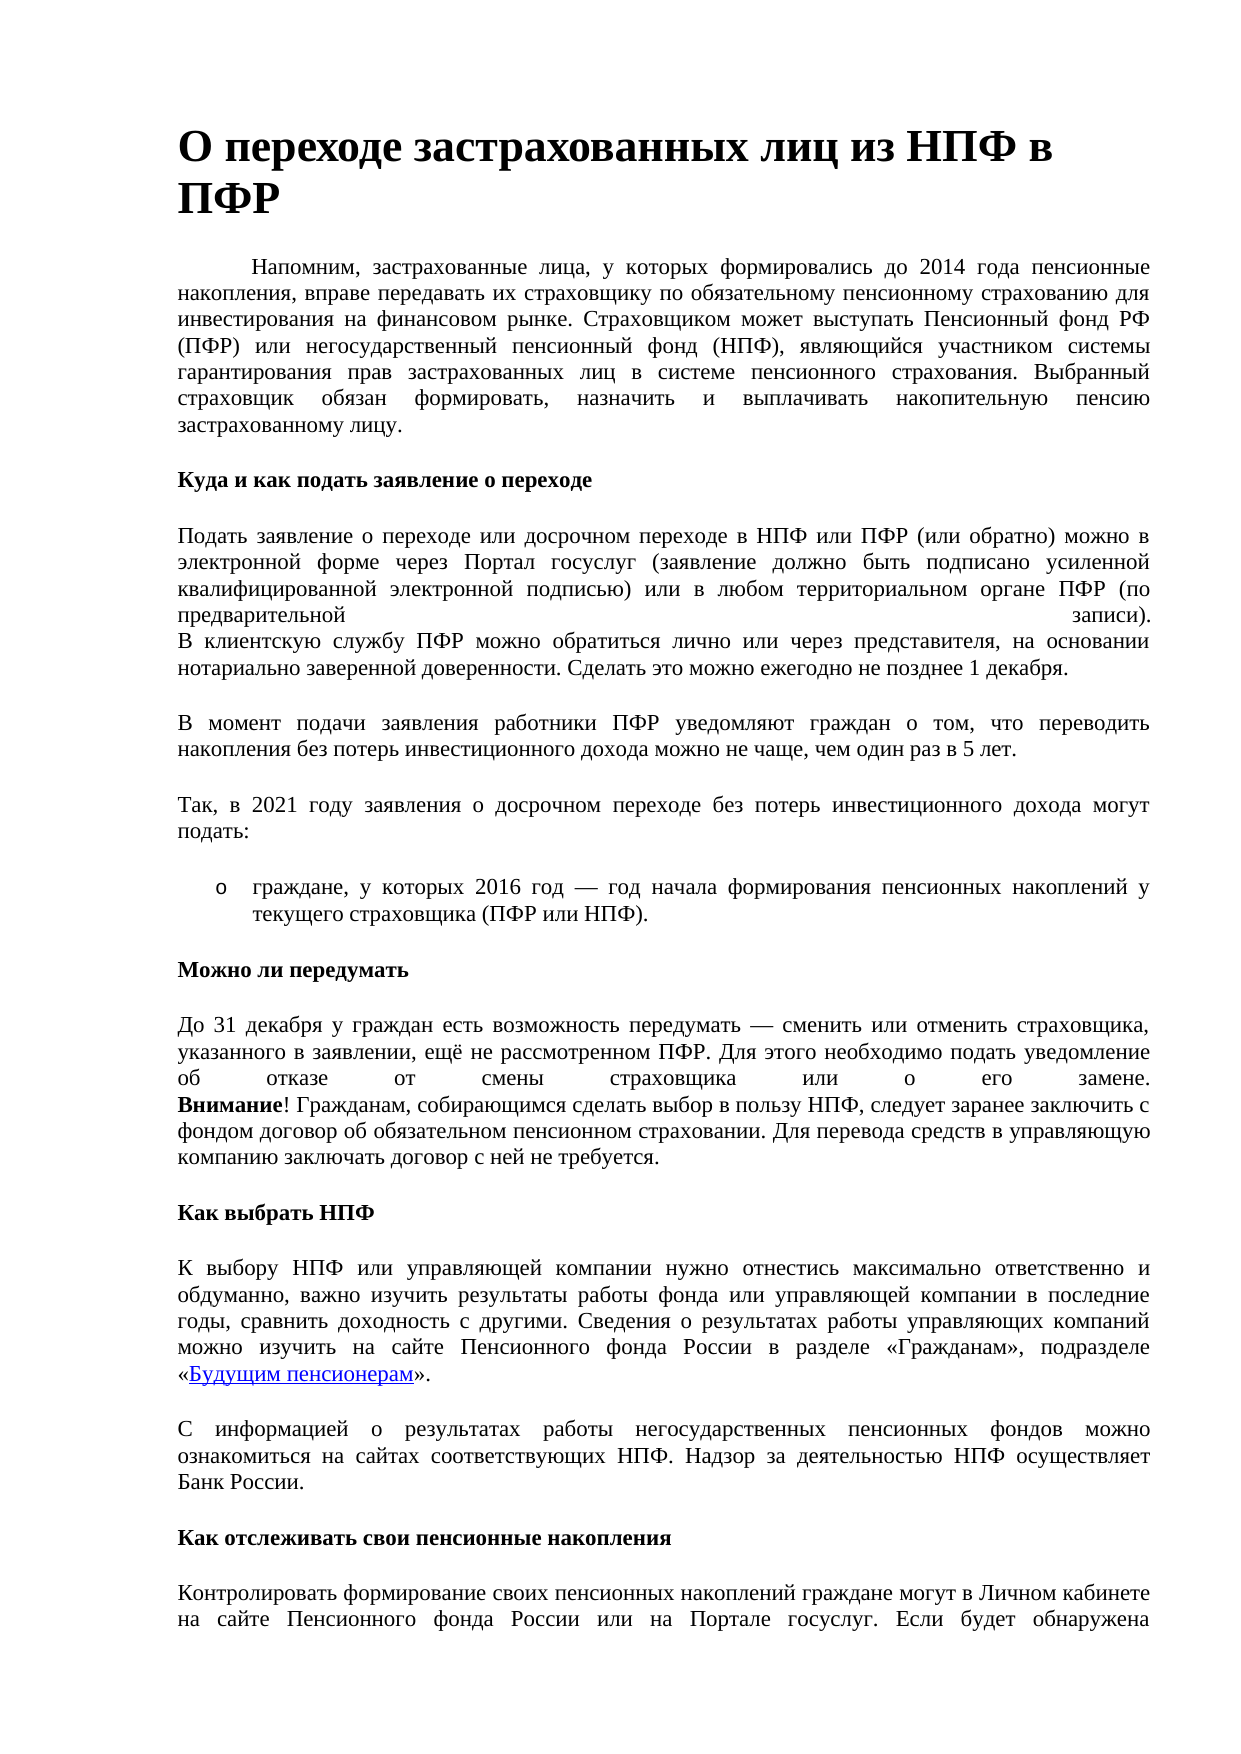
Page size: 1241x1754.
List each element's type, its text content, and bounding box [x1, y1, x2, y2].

text Можно ли передумать [177, 956, 1152, 982]
text Подать заявление о переходе или досрочном переходе в НПФ или ПФР (или обратно) можно в электронной форме через Портал госуслуг (заявление должно быть подписано усиленной квалифицированной электронной подписью) или в любом территориальном органе ПФР (по предварительной записи). В клиентскую службу ПФР можно обратиться лично или через представителя, на основании нотариально заверенной доверенности. Сделать это можно ежегодно не позднее 1 декабря. [177, 522, 1152, 680]
text С информацией о результатах работы негосударственных пенсионных фондов можно ознакомиться на сайтах соответствующих НПФ. Надзор за деятельностью НПФ осуществляет Банк России. [177, 1415, 1152, 1494]
text Куда и как подать заявление о переходе [177, 466, 1152, 493]
text Так, в 2021 году заявления о досрочном переходе без потерь инвестиционного дохода могут подать: [177, 791, 1152, 844]
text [177, 1579, 1152, 1632]
text Напомним, застрахованные лица, у которых формировались до 2014 года пенсионные накопления, вправе передавать их страховщику по обязательному пенсионному страхованию для инвестирования на финансовом рынке. Страховщиком может выступать Пенсионный фонд РФ (ПФР) или негосударственный пенсионный фонд (НПФ), являющийся участником системы гарантирования прав застрахованных лиц в системе пенсионного страхования. Выбранный страховщик обязан формировать, назначить и выплачивать накопительную пенсию застрахованному лицу. [177, 253, 1152, 437]
text К выбору НПФ или управляющей компании нужно отнестись максимально ответственно и обдуманно, важно изучить результаты работы фонда или управляющей компании в последние годы, сравнить доходность с другими. Сведения о результатах работы управляющих компаний можно изучить на сайте Пенсионного фонда России в разделе «Гражданам», подразделе «Будущим пенсионерам». [177, 1254, 1152, 1386]
text О переходе застрахованных лиц из НПФ в ПФР [177, 118, 1152, 223]
text В момент подачи заявления работники ПФР уведомляют граждан о том, что переводить накопления без потерь инвестиционного дохода можно не чаще, чем один раз в 5 лет. [177, 709, 1152, 762]
text До 31 декабря у граждан есть возможность передумать — сменить или отменить страховщика, указанного в заявлении, ещё не рассмотренном ПФР. Для этого необходимо подать уведомление об отказе от смены страховщика или о его замене. Внимание! Гражданам, собирающимся сделать выбор в пользу НПФ, следует заранее заключить с фондом договор об обязательном пенсионном страховании. Для перевода средств в управляющую компанию заключать договор с ней не требуется. [177, 1012, 1152, 1170]
text Как отслеживать свои пенсионные накопления [177, 1523, 1152, 1550]
list граждане, у которых 2016 год — год начала формирования пенсионных накоплений у текущего страховщика (ПФР или НПФ). [215, 873, 1152, 927]
text Как выбрать НПФ [177, 1199, 1152, 1225]
